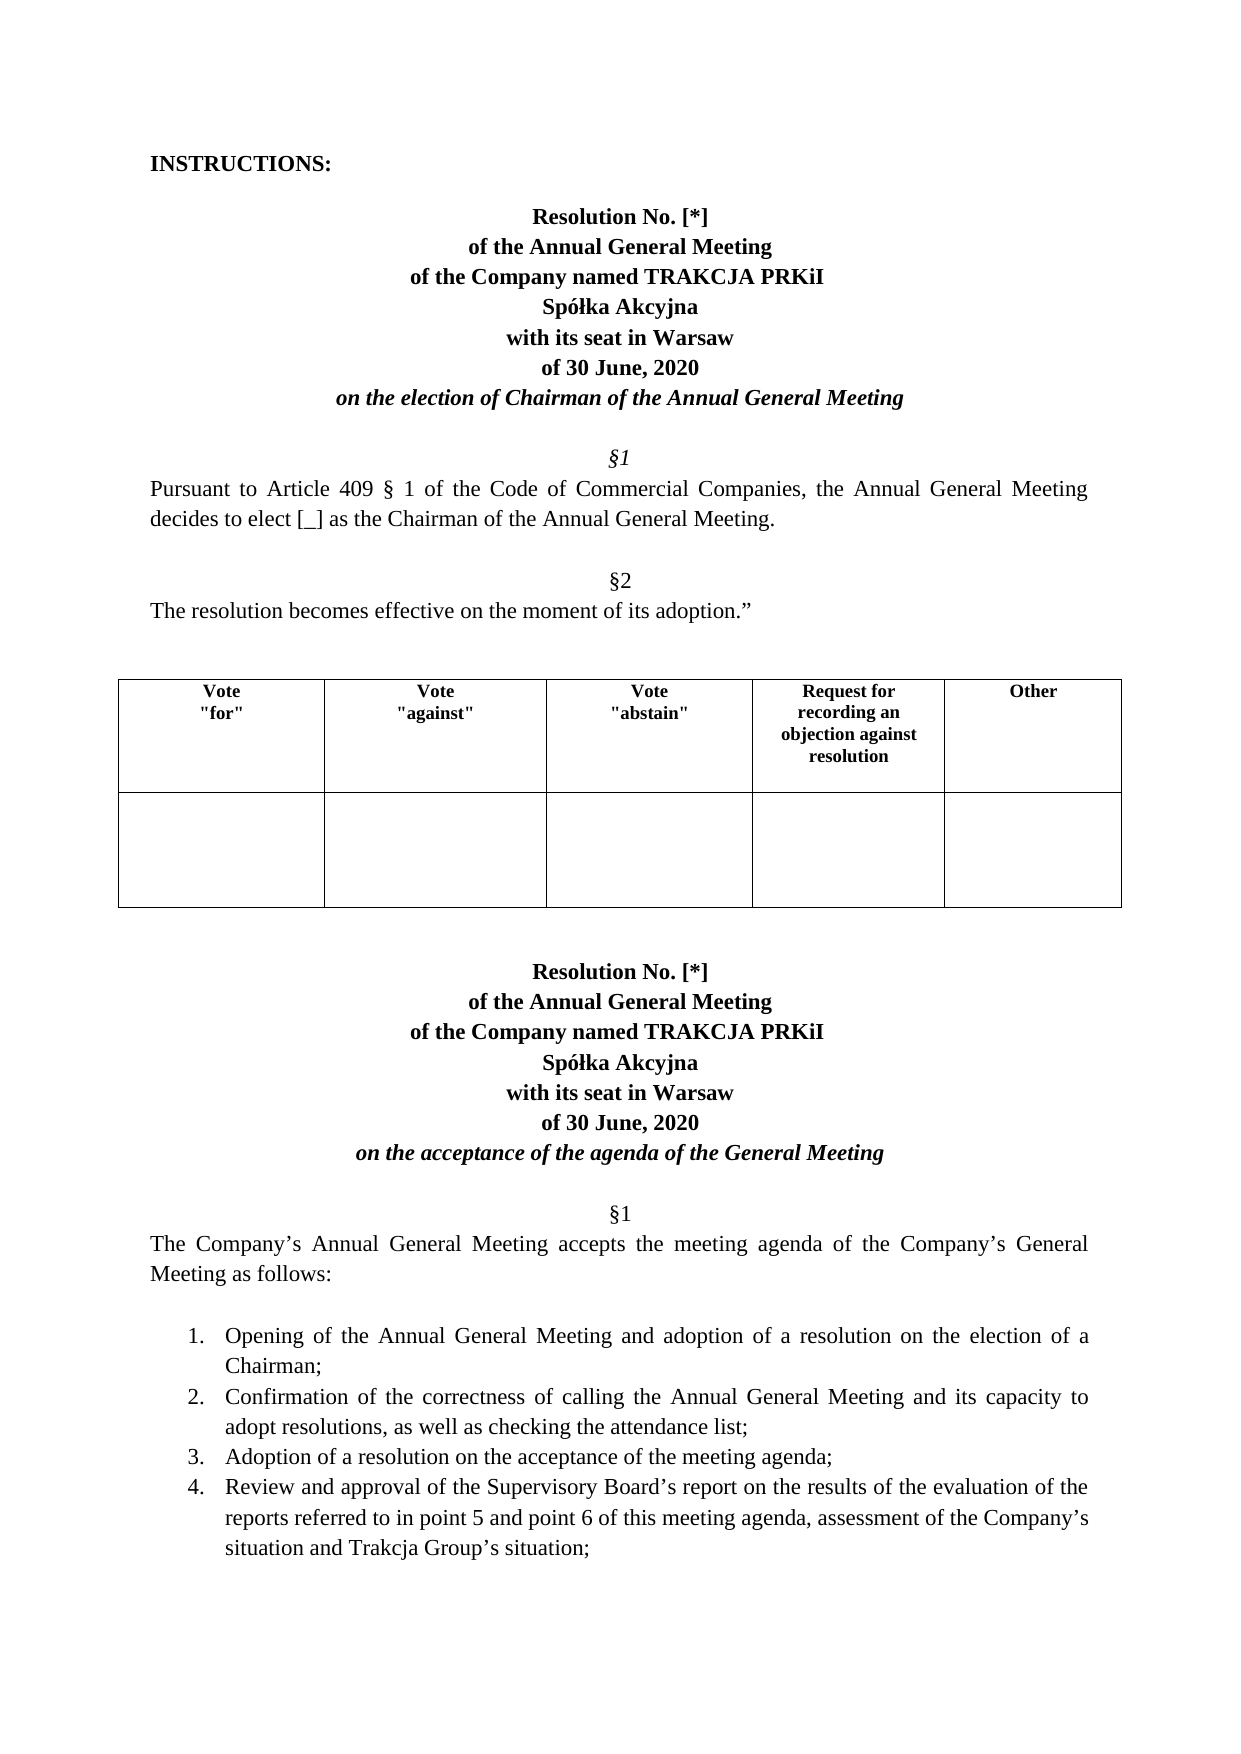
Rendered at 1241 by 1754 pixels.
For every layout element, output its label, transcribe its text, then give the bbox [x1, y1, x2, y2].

text on the acceptance of the agenda of the General Meeting [150, 1139, 1090, 1166]
text with its seat in Warsaw [150, 323, 1090, 350]
text of 30 June, 2020 [150, 1109, 1090, 1135]
table_header Request for recording an objection against resolution [753, 680, 944, 792]
text of 30 June, 2020 [150, 354, 1090, 380]
text The resolution becomes effective on the moment of its adoption.” [150, 597, 1090, 624]
text Pursuant to Article 409 § 1 of the Code of Commercial Companies, the Annual General Meeting decides to elect [_] as the Chairman of the Annual General Meeting. [150, 474, 1090, 531]
text of the Company named TRAKCJA PRKiI Spółka Akcyjna [150, 1018, 1090, 1075]
list Confirmation of the correctness of calling the Annual General Meeting and its capacity to adopt resolutions, as well as checking the attendance list; [187, 1383, 1090, 1439]
text of the Annual General Meeting [150, 988, 1090, 1014]
table_header Vote "for" [119, 680, 324, 792]
table_cell [945, 793, 1121, 907]
text with its seat in Warsaw [150, 1079, 1090, 1105]
table_header Vote "against" [325, 680, 546, 792]
text Resolution No. [*] [150, 203, 1090, 229]
table_header Vote "abstain" [547, 680, 752, 792]
text §1 [150, 444, 1090, 471]
text INSTRUCTIONS: [150, 150, 1090, 176]
table_cell [325, 793, 546, 907]
text of the Company named TRAKCJA PRKiI Spółka Akcyjna [150, 263, 1090, 320]
text The Company’s Annual General Meeting accepts the meeting agenda of the Company’s General Meeting as follows: [150, 1230, 1090, 1286]
table_cell [547, 793, 752, 907]
text §2 [150, 567, 1090, 593]
text Resolution No. [*] [150, 958, 1090, 984]
list Opening of the Annual General Meeting and adoption of a resolution on the election of a Chairman; [187, 1322, 1090, 1379]
table_header Other [945, 680, 1121, 792]
list Review and approval of the Supervisory Board’s report on the results of the evaluation of the reports referred to in point 5 and point 6 of this meeting agenda, assessment of the Company’s situation and Trakcja Group’s situation; [187, 1473, 1090, 1560]
text §1 [150, 1199, 1090, 1226]
table_cell [119, 793, 324, 907]
list Adoption of a resolution on the acceptance of the meeting agenda; [187, 1443, 1090, 1469]
text on the election of Chairman of the Annual General Meeting [150, 384, 1090, 410]
table_cell [753, 793, 944, 907]
text of the Annual General Meeting [150, 233, 1090, 259]
